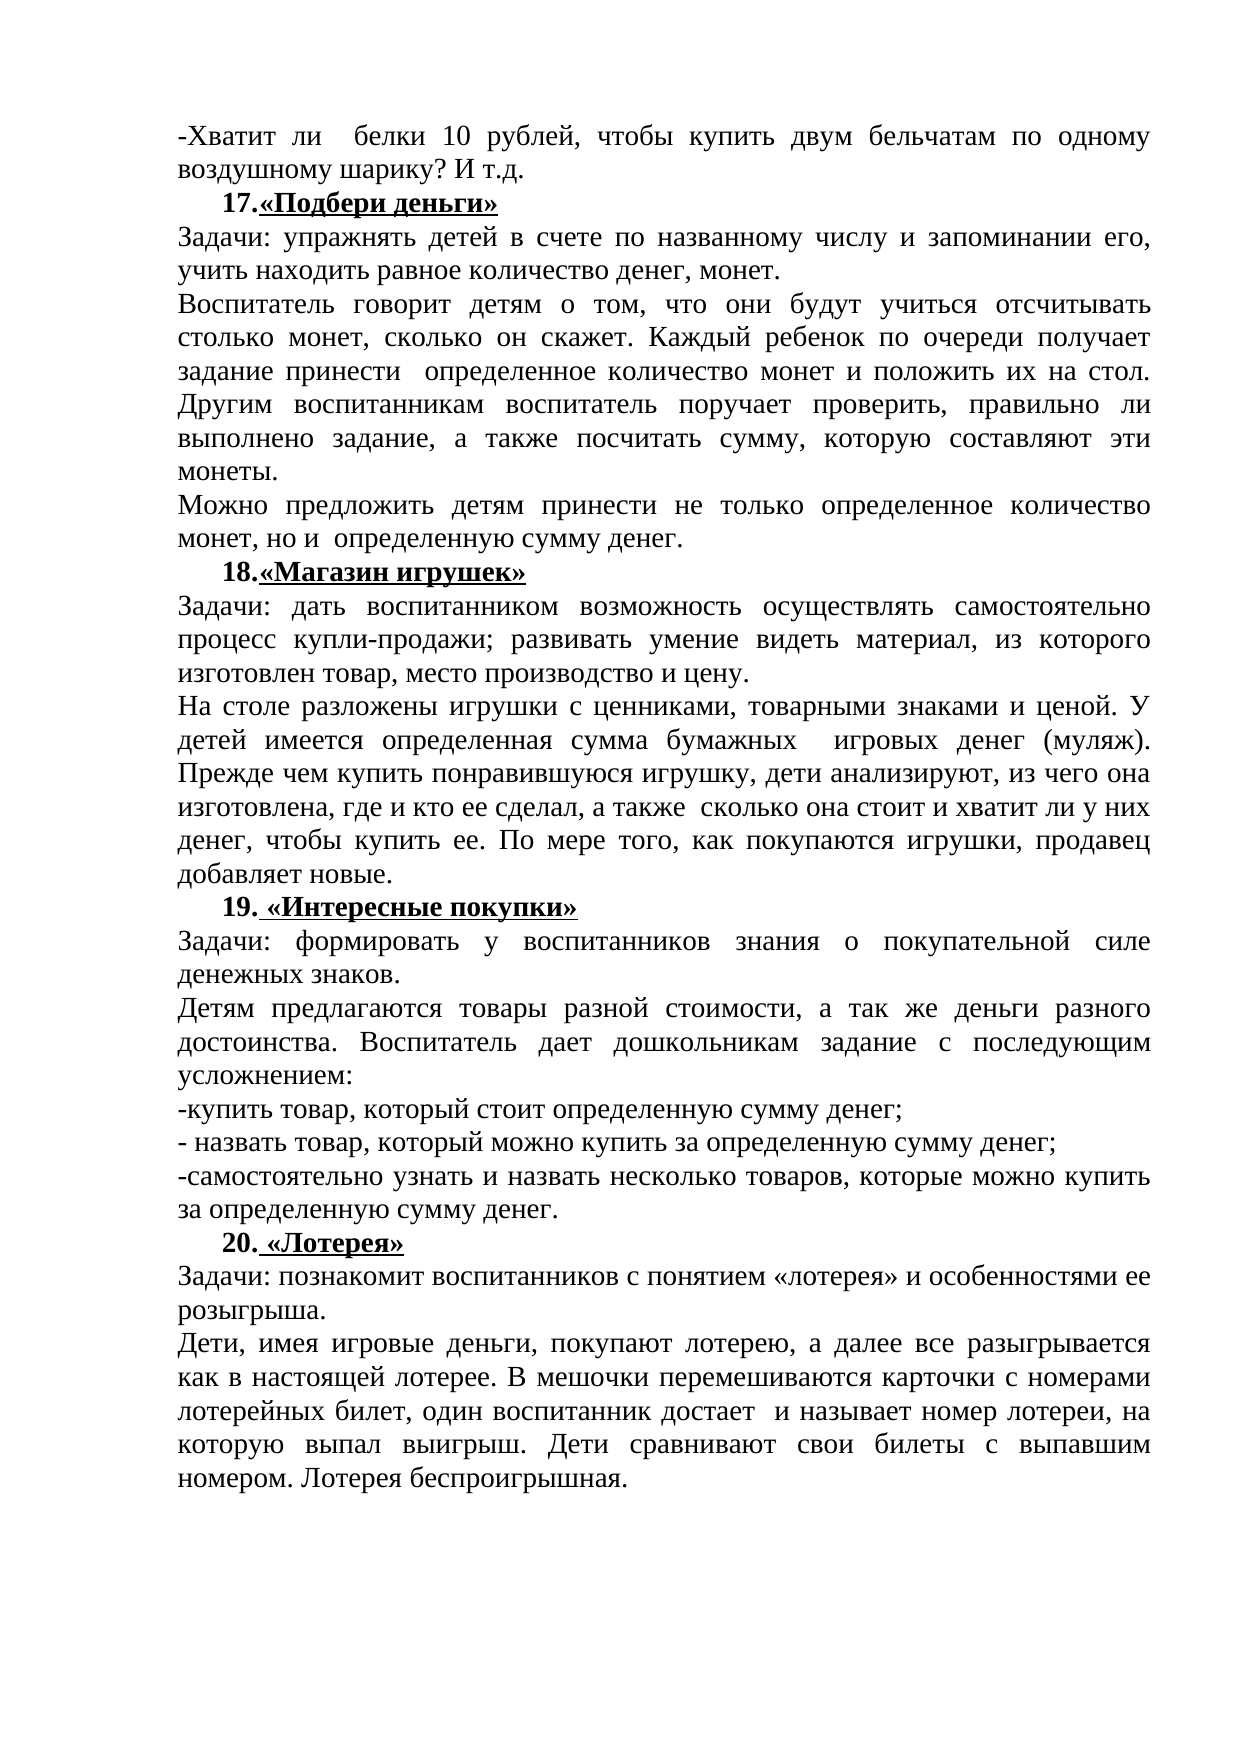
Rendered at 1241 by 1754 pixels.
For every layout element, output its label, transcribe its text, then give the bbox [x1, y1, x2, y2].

text Воспитатель говорит детям о том, что они будут учиться отсчитывать столько монет, сколько он скажет. Каждый ребенок по очереди получает задание принести определенное количество монет и положить их на стол. Другим воспитанникам воспитатель поручает проверить, правильно ли выполнено задание, а также посчитать сумму, которую составляют эти монеты. [177, 286, 1152, 487]
list «Лотерея» [222, 1225, 1152, 1258]
text На столе разложены игрушки с ценниками, товарными знаками и ценой. У детей имеется определенная сумма бумажных игровых денег (муляж). Прежде чем купить понравившуюся игрушку, дети анализируют, из чего она изготовлена, где и кто ее сделал, а также сколько она стоит и хватит ли у них денег, чтобы купить ее. По мере того, как покупаются игрушки, продавец добавляет новые. [177, 688, 1152, 889]
text Задачи: дать воспитанником возможность осуществлять самостоятельно процесс купли-продажи; развивать умение видеть материал, из которого изготовлен товар, место производство и цену. [177, 588, 1152, 688]
text -Хватит ли белки 10 рублей, чтобы купить двум бельчатам по одному воздушному шарику? И т.д. [177, 118, 1152, 185]
text Задачи: формировать у воспитанников знания о покупательной силе денежных знаков. [177, 923, 1152, 990]
text Детям предлагаются товары разной стоимости, а так же деньги разного достоинства. Воспитатель дает дошкольникам задание с последующим усложнением: [177, 990, 1152, 1091]
text - назвать товар, который можно купить за определенную сумму денег; [177, 1124, 1152, 1158]
text Задачи: познакомит воспитанников с понятием «лотерея» и особенностями ее розыгрыша. [177, 1258, 1152, 1326]
text -самостоятельно узнать и назвать несколько товаров, которые можно купить за определенную сумму денег. [177, 1158, 1152, 1225]
list «Магазин игрушек» [222, 554, 1152, 588]
text Можно предложить детям принести не только определенное количество монет, но и определенную сумму денег. [177, 487, 1152, 554]
list «Подбери деньги» [222, 185, 1152, 219]
text Дети, имея игровые деньги, покупают лотерею, а далее все разыгрывается как в настоящей лотерее. В мешочки перемешиваются карточки с номерами лотерейных билет, один воспитанник достает и называет номер лотереи, на которую выпал выигрыш. Дети сравнивают свои билеты с выпавшим номером. Лотерея беспроигрышная. [177, 1326, 1152, 1493]
text -купить товар, который стоит определенную сумму денег; [177, 1091, 1152, 1124]
text Задачи: упражнять детей в счете по названному числу и запоминании его, учить находить равное количество денег, монет. [177, 219, 1152, 286]
list «Интересные покупки» [222, 889, 1152, 923]
